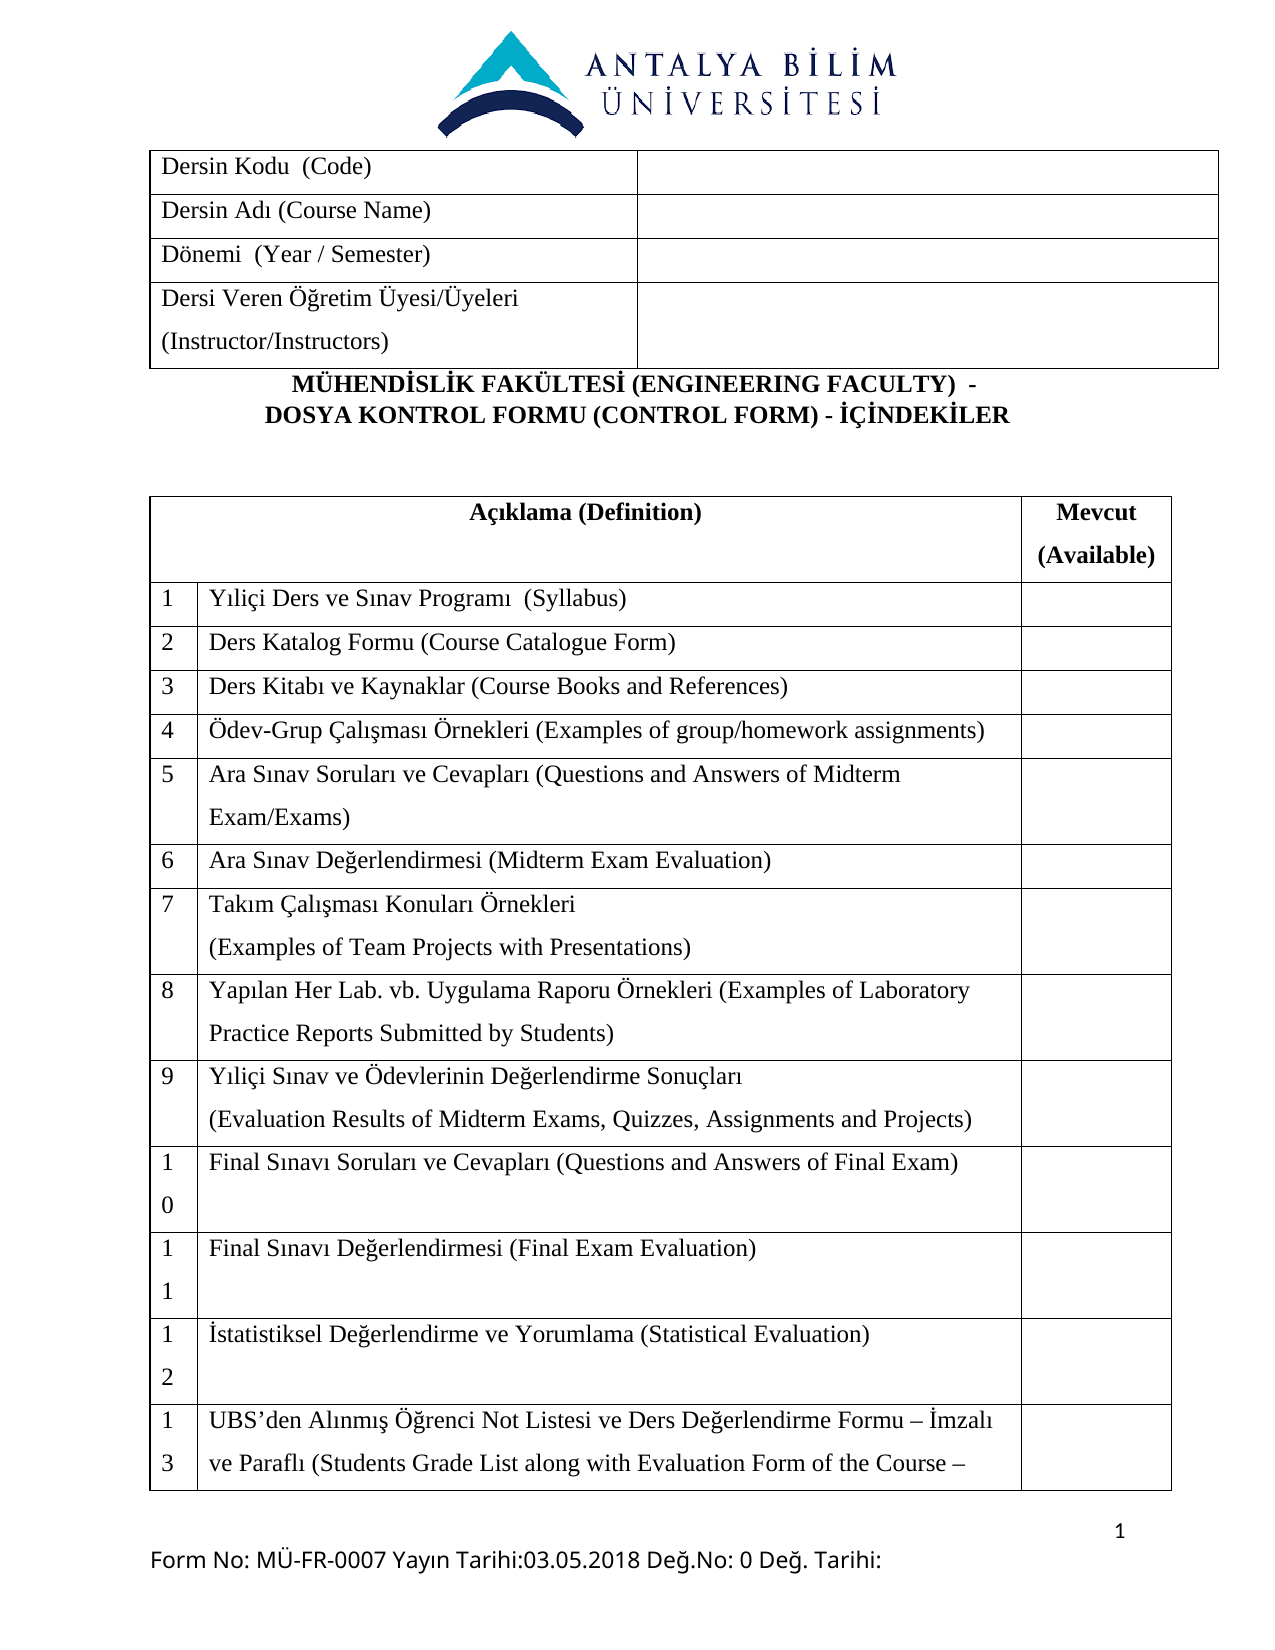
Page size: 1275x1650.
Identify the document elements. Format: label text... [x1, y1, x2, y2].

table_cell [1022, 1319, 1171, 1404]
table_cell Ders Kitabı ve Kaynaklar (Course Books and References) [198, 671, 1021, 714]
table_header Açıklama (Definition) [151, 497, 1021, 582]
table_cell 3 [151, 671, 197, 714]
table_cell Ödev-Grup Çalışması Örnekleri (Examples of group/homework assignments) [198, 715, 1021, 758]
table_cell Ara Sınav Değerlendirmesi (Midterm Exam Evaluation) [198, 845, 1021, 888]
table_cell [1022, 715, 1171, 758]
table_cell Ders Katalog Formu (Course Catalogue Form) [198, 627, 1021, 670]
table_cell [638, 239, 1218, 282]
table_cell Final Sınavı Soruları ve Cevapları (Questions and Answers of Final Exam) [198, 1147, 1021, 1232]
table_cell [1022, 889, 1171, 974]
table_cell [1022, 627, 1171, 670]
table_cell [1022, 671, 1171, 714]
table_cell 6 [151, 845, 197, 888]
table_cell Yıliçi Ders ve Sınav Programı (Syllabus) [198, 583, 1021, 626]
table_cell [1022, 1233, 1171, 1318]
table_cell 1 [151, 583, 197, 626]
table_cell Dersi Veren Öğretim Üyesi/Üyeleri (Instructor/Instructors) [151, 283, 637, 368]
table_cell 4 [151, 715, 197, 758]
table_cell 9 [151, 1061, 197, 1146]
picture [437, 29, 897, 138]
table_cell 7 [151, 889, 197, 974]
table_cell Ara Sınav Soruları ve Cevapları (Questions and Answers of Midterm Exam/Exams) [198, 759, 1021, 844]
table_cell [1022, 1405, 1171, 1490]
table_header Mevcut (Available) [1022, 497, 1171, 582]
table_cell [1022, 1147, 1171, 1232]
table_cell Yıliçi Sınav ve Ödevlerinin Değerlendirme Sonuçları (Evaluation Results of Midterm Exams, Quizzes, Assignments and Projects) [198, 1061, 1021, 1146]
table_cell Dönemi (Year / Semester) [151, 239, 637, 282]
table_cell [638, 195, 1218, 238]
table_cell [1022, 1061, 1171, 1146]
table_cell 2 [151, 627, 197, 670]
table_header [638, 151, 1218, 194]
table_cell Yapılan Her Lab. vb. Uygulama Raporu Örnekleri (Examples of Laboratory Practice Reports Submitted by Students) [198, 975, 1021, 1060]
table_cell 13 [151, 1405, 197, 1490]
table_cell Final Sınavı Değerlendirmesi (Final Exam Evaluation) [198, 1233, 1021, 1318]
table_cell [1022, 845, 1171, 888]
table_cell 8 [151, 975, 197, 1060]
table_cell Takım Çalışması Konuları Örnekleri (Examples of Team Projects with Presentations) [198, 889, 1021, 974]
table_cell 5 [151, 759, 197, 844]
table_cell 12 [151, 1319, 197, 1404]
table_cell 10 [151, 1147, 197, 1232]
table_cell [638, 283, 1218, 368]
table_cell İstatistiksel Değerlendirme ve Yorumlama (Statistical Evaluation) [198, 1319, 1021, 1404]
table_cell [1022, 759, 1171, 844]
table_cell [1022, 975, 1171, 1060]
table_cell 11 [151, 1233, 197, 1318]
table_header Dersin Kodu (Code) [151, 151, 637, 194]
table_cell [1022, 583, 1171, 626]
text MÜHENDİSLİK FAKÜLTESİ (ENGINEERING FACULTY) - DOSYA KONTROL FORMU (CONTROL FORM) - İÇİNDEKİLER [150, 369, 1125, 429]
table_cell Dersin Adı (Course Name) [151, 195, 637, 238]
